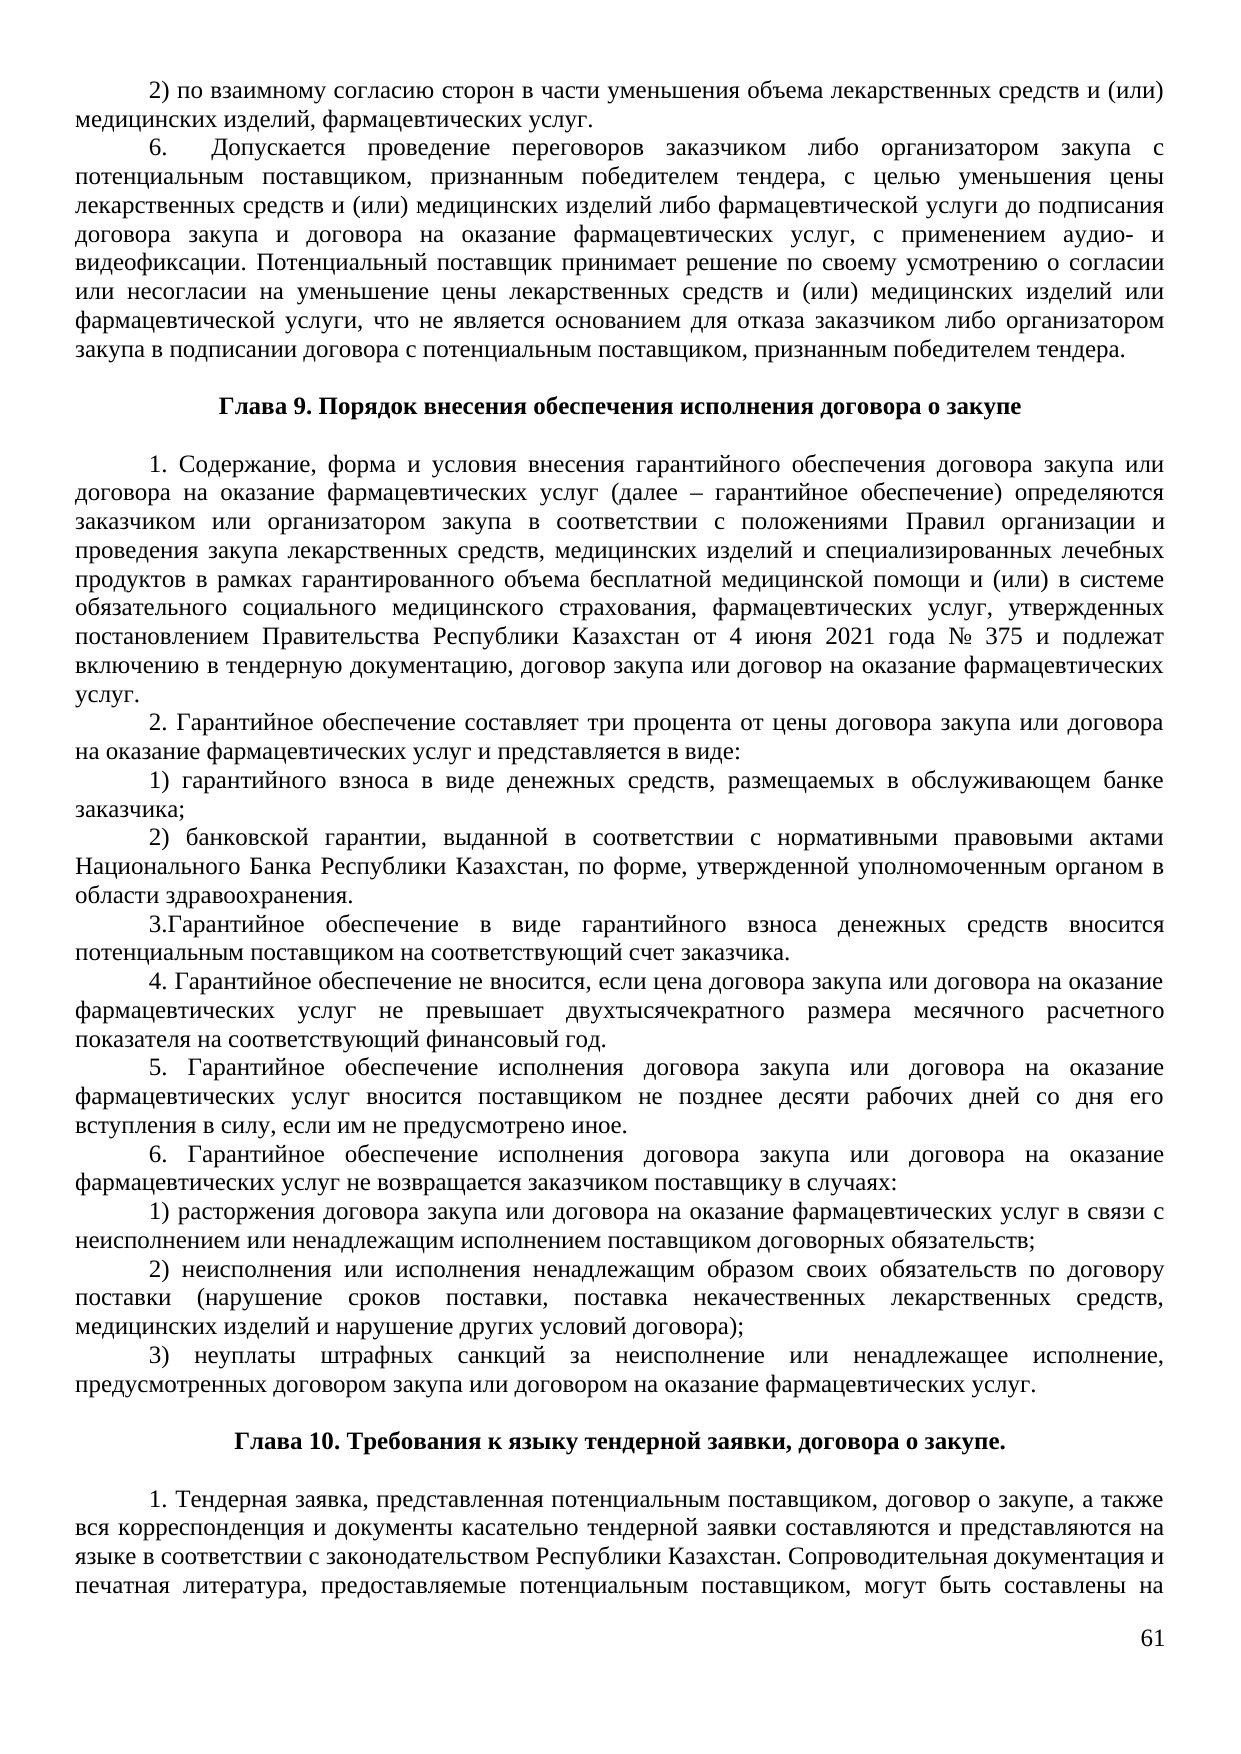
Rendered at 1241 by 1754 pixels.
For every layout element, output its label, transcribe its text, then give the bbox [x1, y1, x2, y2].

text 1. Содержание, форма и условия внесения гарантийного обеспечения договора закупа или договора на оказание фармацевтических услуг (далее – гарантийное обеспечение) определяются заказчиком или организатором закупа в соответствии с положениями Правил организации и проведения закупа лекарственных средств, медицинских изделий и специализированных лечебных продуктов в рамках гарантированного объема бесплатной медицинской помощи и (или) в системе обязательного социального медицинского страхования, фармацевтических услуг, утвержденных постановлением Правительства Республики Казахстан от 4 июня 2021 года № 375 и подлежат включению в тендерную документацию, договор закупа или договор на оказание фармацевтических услуг. [75, 449, 1165, 707]
text Глава 9. Порядок внесения обеспечения исполнения договора о закупе [75, 391, 1165, 420]
text 6. Гарантийное обеспечение исполнения договора закупа или договора на оказание фармацевтических услуг не возвращается заказчиком поставщику в случаях: [75, 1139, 1165, 1196]
text 1) гарантийного взноса в виде денежных средств, размещаемых в обслуживающем банке заказчика; [75, 765, 1165, 822]
text 4. Гарантийное обеспечение не вносится, если цена договора закупа или договора на оказание фармацевтических услуг не превышает двухтысячекратного размера месячного расчетного показателя на соответствующий финансовый год. [75, 966, 1165, 1052]
text 2. Гарантийное обеспечение составляет три процента от цены договора закупа или договора на оказание фармацевтических услуг и представляется в виде: [75, 707, 1165, 765]
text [75, 1484, 1165, 1599]
text 2) по взаимному согласию сторон в части уменьшения объема лекарственных средств и (или) медицинских изделий, фармацевтических услуг. [75, 75, 1165, 132]
text 5. Гарантийное обеспечение исполнения договора закупа или договора на оказание фармацевтических услуг вносится поставщиком не позднее десяти рабочих дней со дня его вступления в силу, если им не предусмотрено иное. [75, 1052, 1165, 1139]
text 2) неисполнения или исполнения ненадлежащим образом своих обязательств по договору поставки (нарушение сроков поставки, поставка некачественных лекарственных средств, медицинских изделий и нарушение других условий договора); [75, 1254, 1165, 1340]
text 3) неуплаты штрафных санкций за неисполнение или ненадлежащее исполнение, предусмотренных договором закупа или договором на оказание фармацевтических услуг. [75, 1340, 1165, 1397]
text 1) расторжения договора закупа или договора на оказание фармацевтических услуг в связи с неисполнением или ненадлежащим исполнением поставщиком договорных обязательств; [75, 1196, 1165, 1254]
text 6. Допускается проведение переговоров заказчиком либо организатором закупа с потенциальным поставщиком, признанным победителем тендера, с целью уменьшения цены лекарственных средств и (или) медицинских изделий либо фармацевтической услуги до подписания договора закупа и договора на оказание фармацевтических услуг, с применением аудио- и видеофиксации. Потенциальный поставщик принимает решение по своему усмотрению о согласии или несогласии на уменьшение цены лекарственных средств и (или) медицинских изделий или фармацевтической услуги, что не является основанием для отказа заказчиком либо организатором закупа в подписании договора с потенциальным поставщиком, признанным победителем тендера. [75, 132, 1165, 362]
text 2) банковской гарантии, выданной в соответствии с нормативными правовыми актами Национального Банка Республики Казахстан, по форме, утвержденной уполномоченным органом в области здравоохранения. [75, 822, 1165, 909]
text 3.Гарантийное обеспечение в виде гарантийного взноса денежных средств вносится потенциальным поставщиком на соответствующий счет заказчика. [75, 909, 1165, 966]
text Глава 10. Требования к языку тендерной заявки, договора о закупе. [75, 1426, 1165, 1455]
